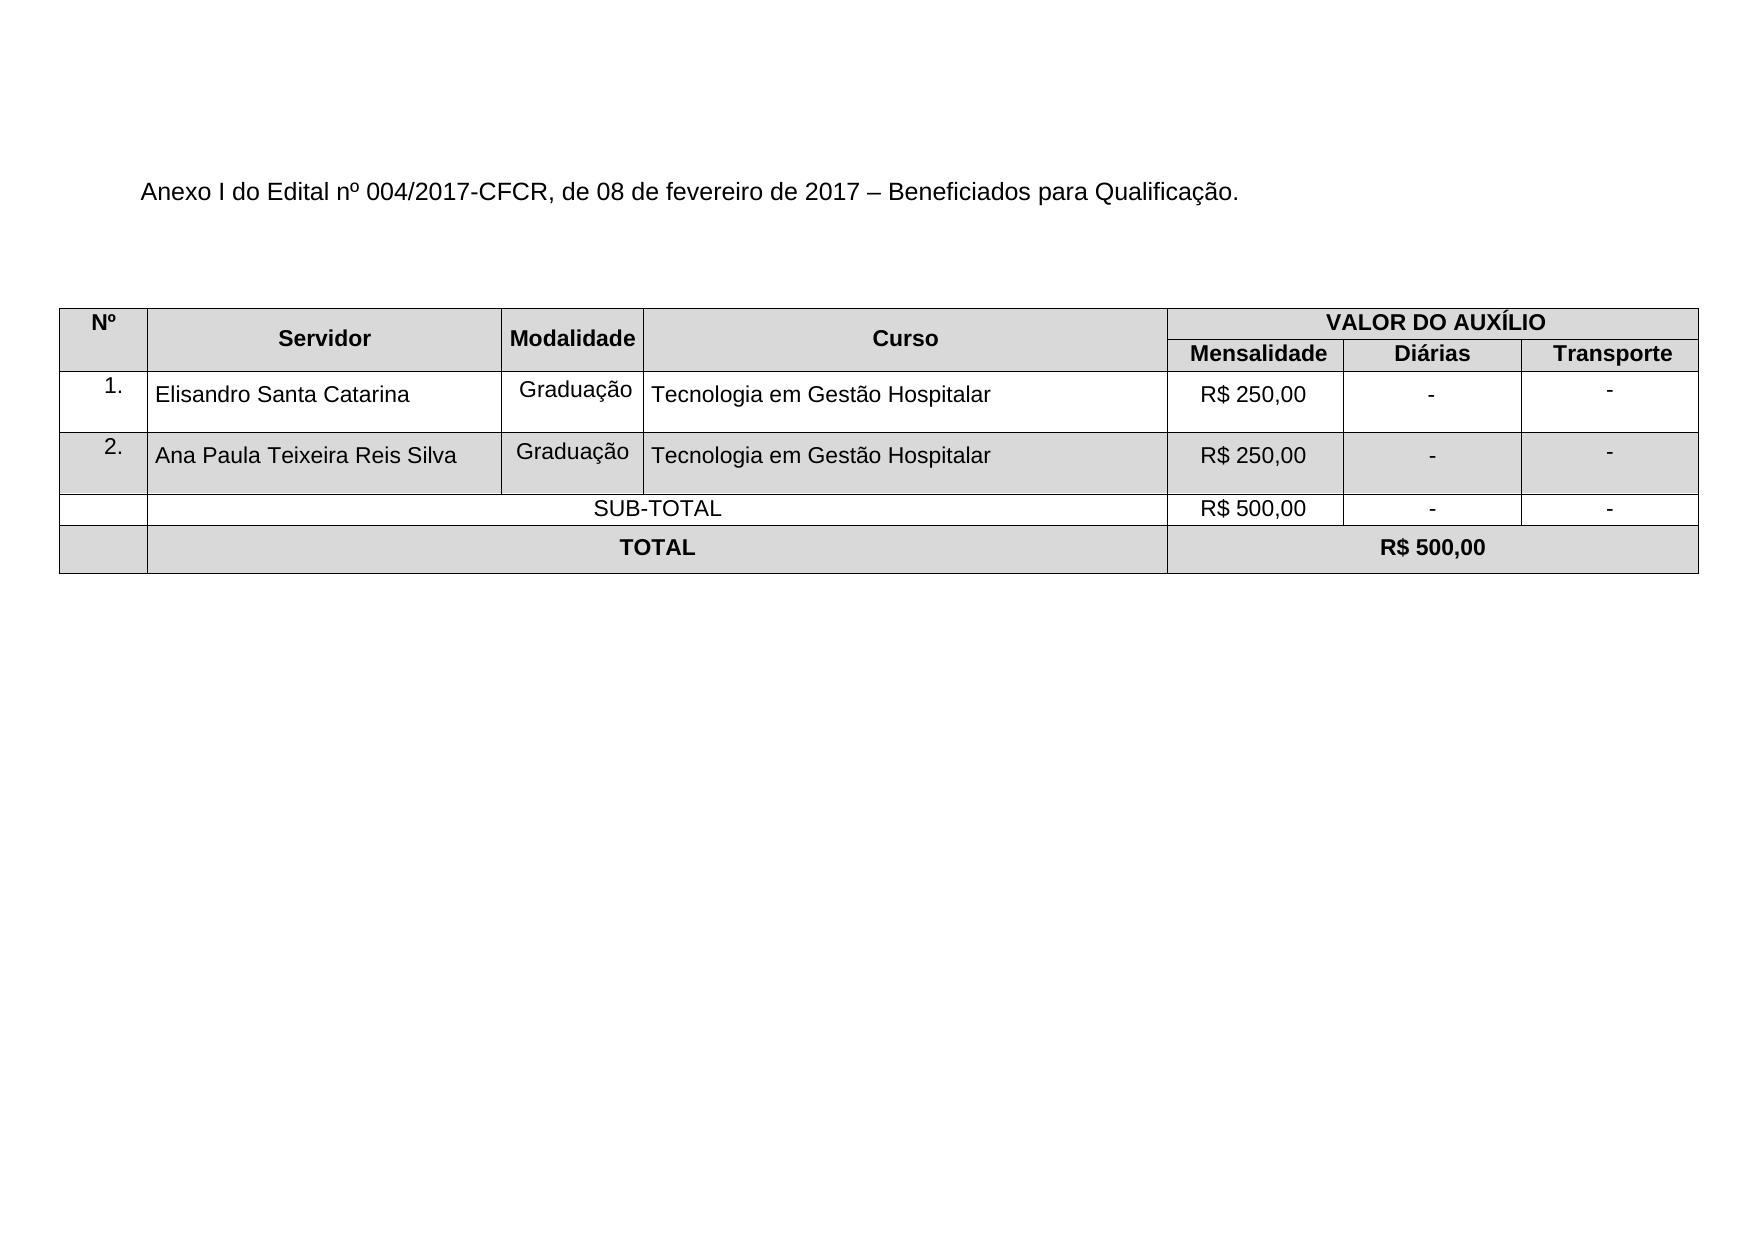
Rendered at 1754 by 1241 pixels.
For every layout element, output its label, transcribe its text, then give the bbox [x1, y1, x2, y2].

table_cell Transporte [1522, 340, 1698, 371]
text Anexo I do Edital nº 004/2017-CFCR, de 08 de fevereiro de 2017 – Beneficiados para Qualificação. [29, 177, 1429, 206]
table_header Servidor [148, 309, 501, 371]
table_cell - [1344, 433, 1521, 493]
table_cell Diárias [1344, 340, 1521, 371]
table_cell Ana Paula Teixeira Reis Silva [148, 433, 501, 493]
table_header Modalidade [502, 309, 643, 371]
table_cell Graduação [502, 433, 643, 493]
table_cell TOTAL [148, 526, 1167, 573]
table_cell R$ 500,00 [1168, 495, 1343, 525]
table_header VALOR DO AUXÍLIO [1168, 309, 1698, 339]
table_cell [60, 433, 147, 493]
table_cell - [1522, 433, 1698, 493]
table_cell R$ 250,00 [1168, 372, 1343, 432]
table_header Nº [60, 309, 147, 371]
table_cell Elisandro Santa Catarina [148, 372, 501, 432]
table_cell [60, 526, 147, 573]
table_cell R$ 500,00 [1168, 526, 1698, 573]
table_cell Graduação [502, 372, 643, 432]
table_cell - [1522, 372, 1698, 432]
table_cell SUB-TOTAL [148, 495, 1167, 525]
table_cell R$ 250,00 [1168, 433, 1343, 493]
table_cell [60, 495, 147, 525]
table_cell [60, 372, 147, 432]
table_cell - [1344, 495, 1521, 525]
table_header Curso [644, 309, 1167, 371]
table_cell - [1344, 372, 1521, 432]
table_cell Mensalidade [1168, 340, 1343, 371]
table_cell Tecnologia em Gestão Hospitalar [644, 433, 1167, 493]
table_cell Tecnologia em Gestão Hospitalar [644, 372, 1167, 432]
table_cell - [1522, 495, 1698, 525]
